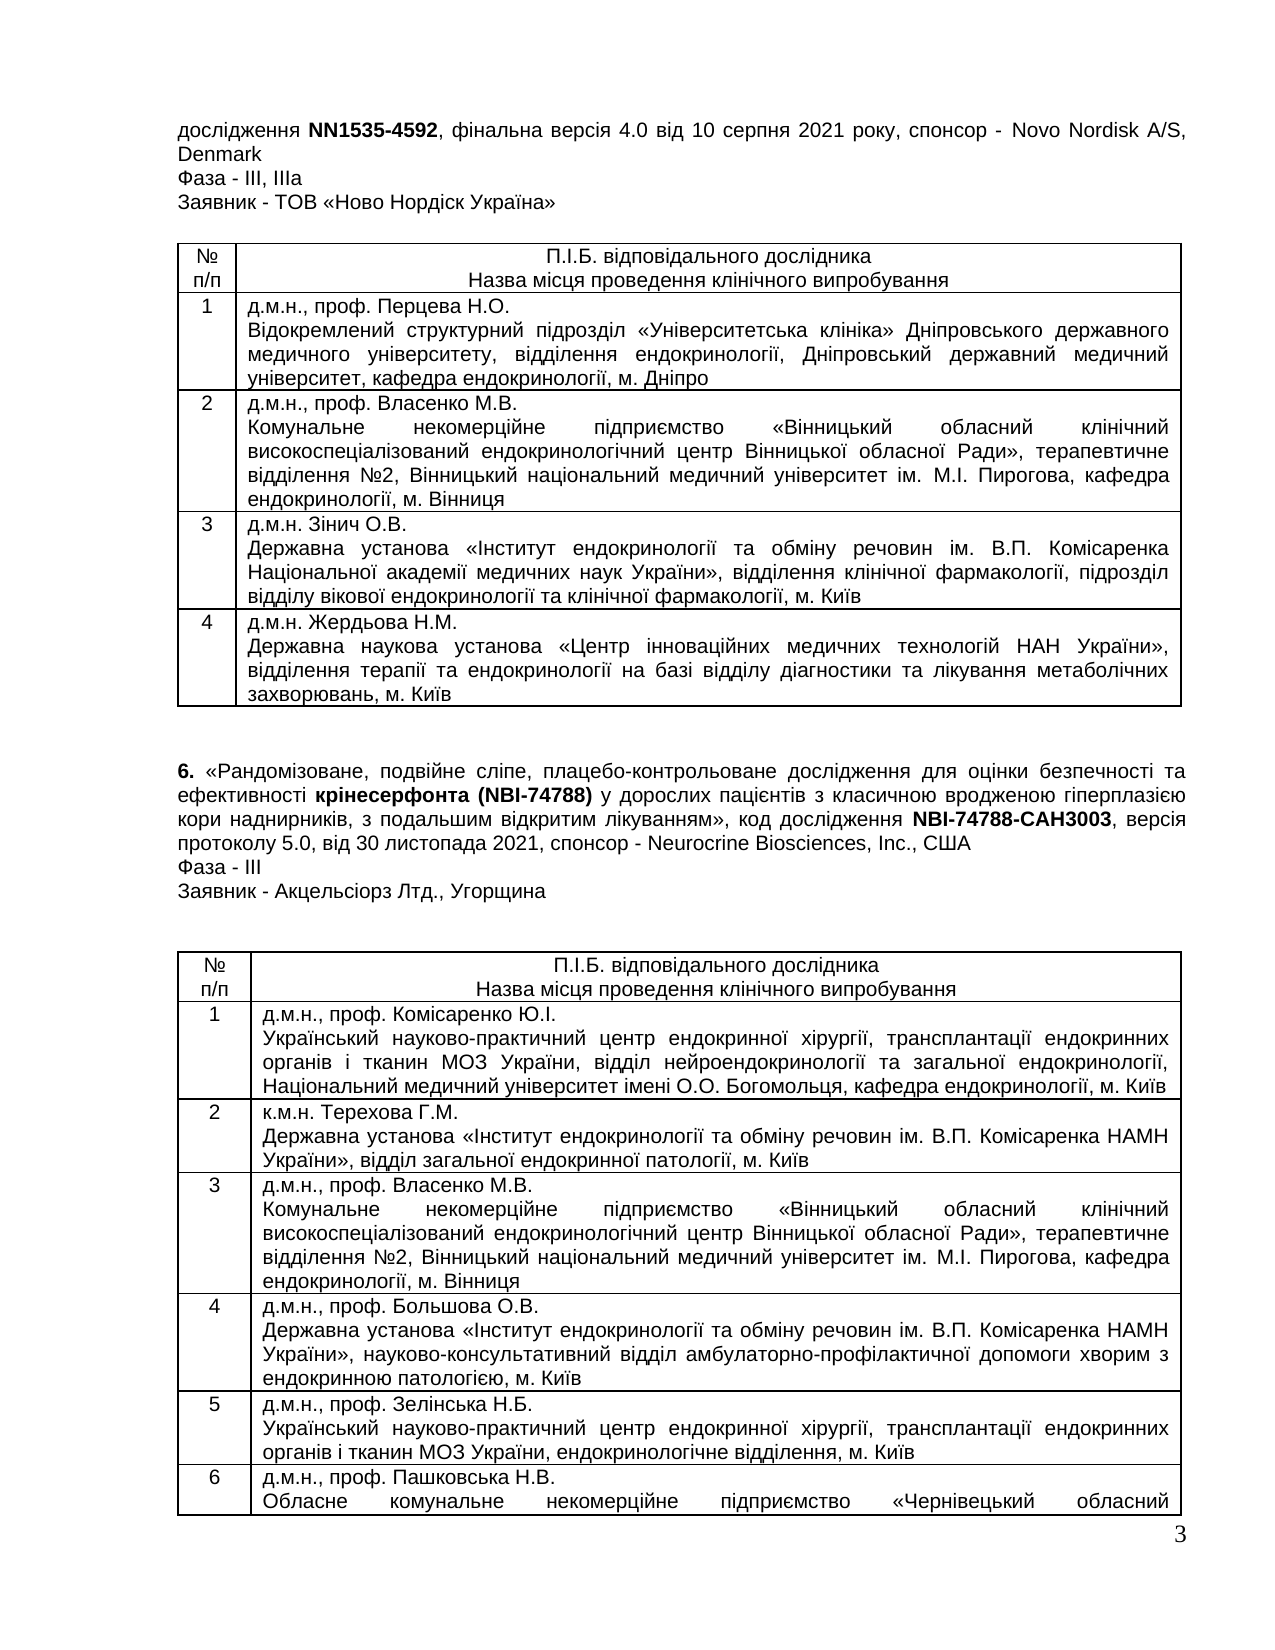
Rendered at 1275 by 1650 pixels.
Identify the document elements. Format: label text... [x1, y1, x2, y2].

table_cell 1 [179, 1002, 250, 1098]
table_cell 2 [179, 391, 235, 511]
table_header П.І.Б. відповідального дослідника Назва місця проведення клінічного випробування [237, 244, 1180, 292]
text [177, 118, 1186, 166]
text Заявник - ТОВ «Ново Нордіск Україна» [177, 190, 1186, 214]
table_cell к.м.н. Терехова Г.М. Державна установа «Інститут ендокринології та обміну речовин ім. В.П. Комісаренка НАМН України», відділ загальної ендокринної патології, м. Київ [252, 1100, 1180, 1171]
table_header П.І.Б. відповідального дослідника Назва місця проведення клінічного випробування [252, 953, 1180, 1001]
table_cell 2 [179, 1100, 250, 1171]
table_cell д.м.н., проф. Перцева Н.О. Відокремлений структурний підрозділ «Університетська клініка» Дніпровського державного медичного університету, відділення ендокринології, Дніпровський державний медичний університет, кафедра ендокринології, м. Дніпро [237, 293, 1180, 389]
table_cell д.м.н., проф. Власенко М.В. Комунальне некомерційне підприємство «Вінницький обласний клінічний високоспеціалізований ендокринологічний центр Вінницької обласної Ради», терапевтичне відділення №2, Вінницький національний медичний університет ім. М.І. Пирогова, кафедра ендокринології, м. Вінниця [237, 391, 1180, 511]
table_header № п/п [179, 953, 250, 1001]
table_cell 4 [179, 610, 235, 705]
text 6. «Рандомізоване, подвійне сліпе, плацебо-контрольоване дослідження для оцінки безпечності та ефективності крінесерфонта (NBI-74788) у дорослих пацієнтів з класичною вродженою гіперплазією кори наднирників, з подальшим відкритим лікуванням», код дослідження NBI-74788-CAH3003, версія протоколу 5.0, від 30 листопада 2021, спонсор - Neurocrine Biosciences, Inc., США [177, 759, 1186, 855]
table_cell 6 [179, 1465, 250, 1514]
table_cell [252, 1465, 1180, 1514]
table_cell д.м.н., проф. Власенко М.В. Комунальне некомерційне підприємство «Вінницький обласний клінічний високоспеціалізований ендокринологічний центр Вінницької обласної Ради», терапевтичне відділення №2, Вінницький національний медичний університет ім. М.І. Пирогова, кафедра ендокринології, м. Вінниця [252, 1173, 1180, 1293]
table_cell д.м.н., проф. Зелінська Н.Б. Український науково-практичний центр ендокринної хірургії, трансплантації ендокринних органів і тканин МОЗ України, ендокринологічне відділення, м. Київ [252, 1392, 1180, 1463]
table_cell 1 [179, 293, 235, 389]
table_cell д.м.н. Зінич О.В. Державна установа «Інститут ендокринології та обміну речовин ім. В.П. Комісаренка Національної академії медичних наук України», відділення клінічної фармакології, підрозділ відділу вікової ендокринології та клінічної фармакології, м. Київ [237, 512, 1180, 608]
table_cell 3 [179, 1173, 250, 1293]
table_cell д.м.н., проф. Комісаренко Ю.І. Український науково-практичний центр ендокринної хірургії, трансплантації ендокринних органів і тканин МОЗ України, відділ нейроендокринології та загальної ендокринології, Національний медичний університет імені О.О. Богомольця, кафедра ендокринології, м. Київ [252, 1002, 1180, 1098]
text Фаза - ІІІ [177, 855, 1186, 879]
text Фаза - ІІІ, ІІІа [177, 166, 1186, 190]
text Заявник - Акцельсіорз Лтд., Угорщина [177, 879, 1186, 903]
table_cell 4 [179, 1294, 250, 1390]
table_cell д.м.н. Жердьова Н.М. Державна наукова установа «Центр інноваційних медичних технологій НАН України», відділення терапії та ендокринології на базі відділу діагностики та лікування метаболічних захворювань, м. Київ [237, 610, 1180, 705]
table_header № п/п [179, 244, 235, 292]
table_cell 3 [179, 512, 235, 608]
table_cell 5 [179, 1392, 250, 1463]
table_cell д.м.н., проф. Большова О.В. Державна установа «Інститут ендокринології та обміну речовин ім. В.П. Комісаренка НАМН України», науково-консультативний відділ амбулаторно-профілактичної допомоги хворим з ендокринною патологією, м. Київ [252, 1294, 1180, 1390]
